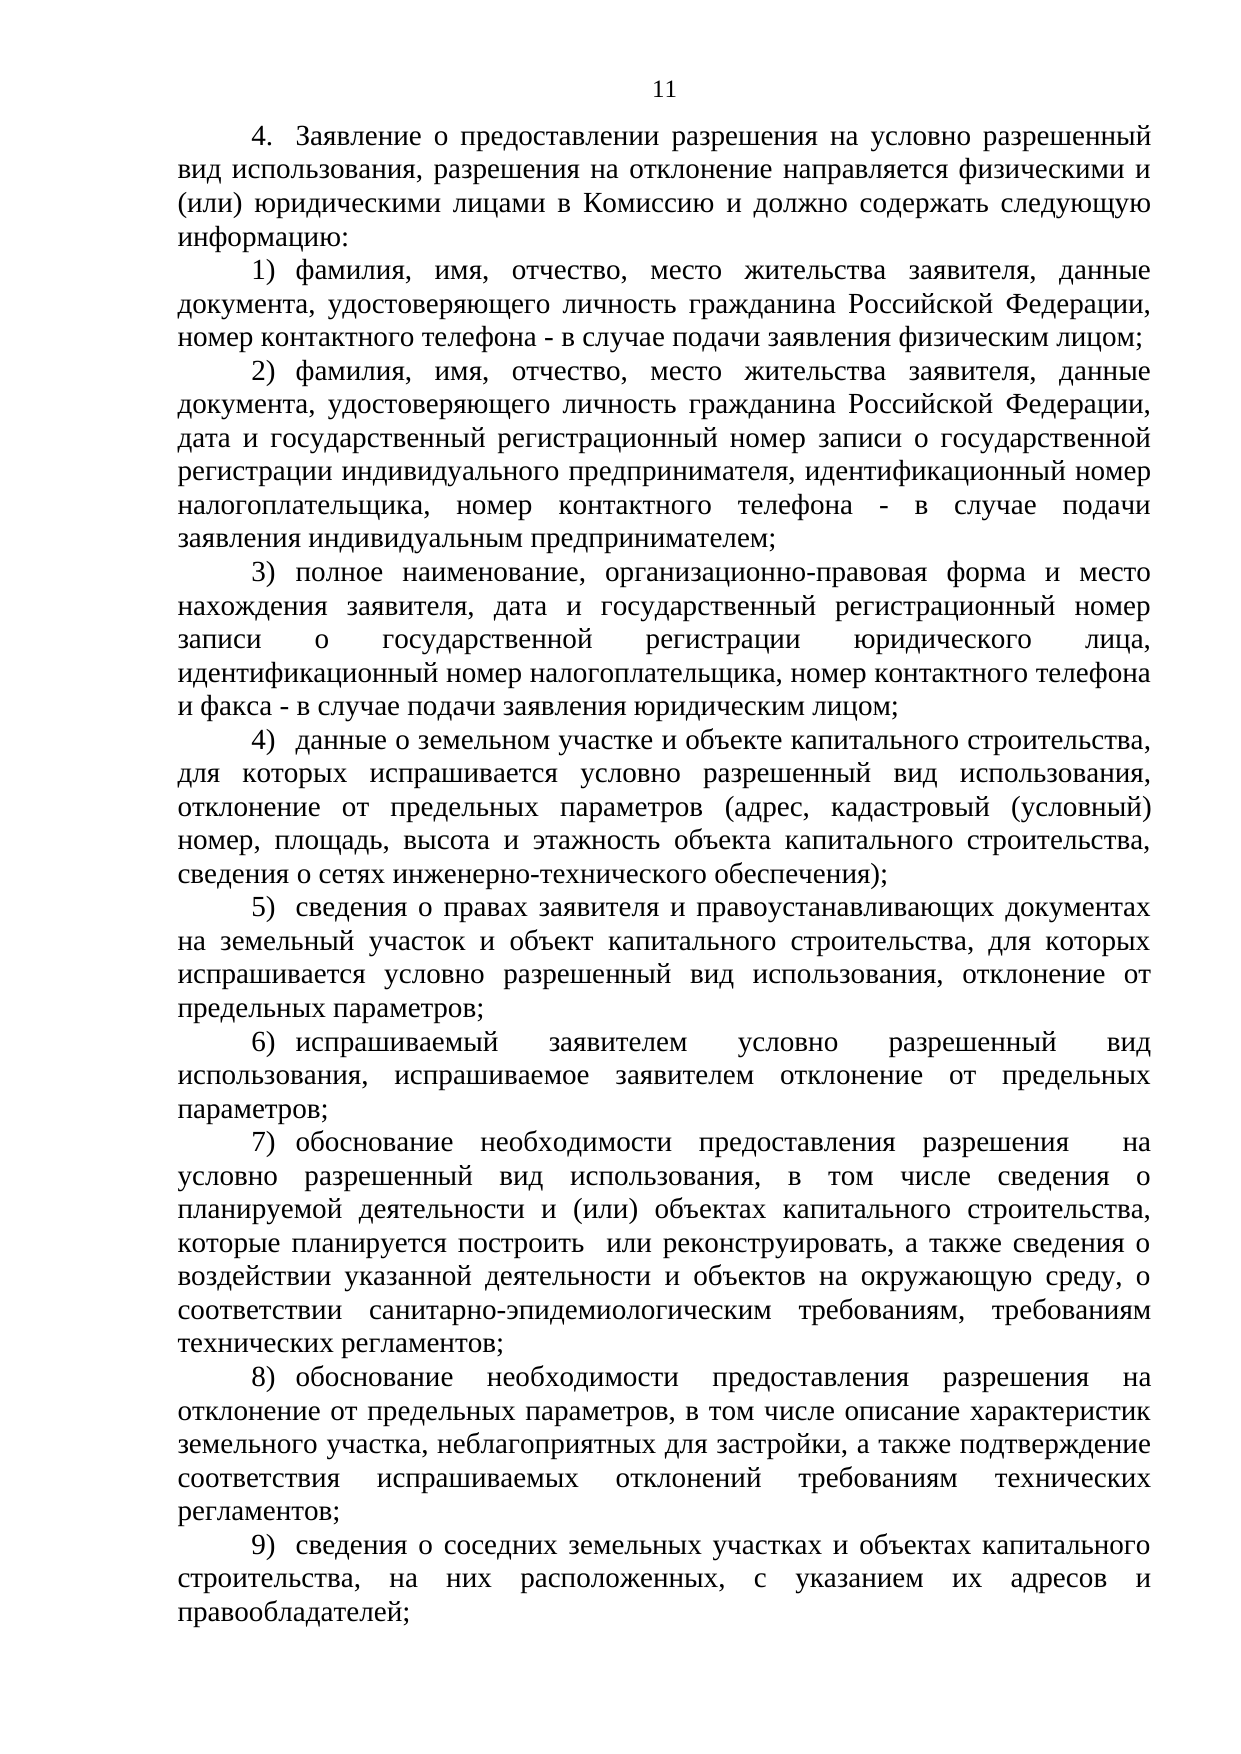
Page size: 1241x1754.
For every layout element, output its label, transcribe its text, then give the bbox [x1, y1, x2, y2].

list обоснование необходимости предоставления разрешения на условно разрешенный вид использования, в том числе сведения о планируемой деятельности и (или) объектах капитального строительства, которые планируется построить или реконструировать, а также сведения о воздействии указанной деятельности и объектов на окружающую среду, о соответствии санитарно-эпидемиологическим требованиям, требованиям технических регламентов; [177, 1124, 1152, 1359]
list полное наименование, организационно-правовая форма и место нахождения заявителя, дата и государственный регистрационный номер записи о государственной регистрации юридического лица, идентификационный номер налогоплательщика, номер контактного телефона и факса - в случае подачи заявления юридическим лицом; [177, 554, 1152, 722]
list испрашиваемый заявителем условно разрешенный вид использования, испрашиваемое заявителем отклонение от предельных параметров; [177, 1024, 1152, 1124]
list фамилия, имя, отчество, место жительства заявителя, данные документа, удостоверяющего личность гражданина Российской Федерации, дата и государственный регистрационный номер записи о государственной регистрации индивидуального предпринимателя, идентификационный номер налогоплательщика, номер контактного телефона - в случае подачи заявления индивидуальным предпринимателем; [177, 353, 1152, 554]
list данные о земельном участке и объекте капитального строительства, для которых испрашивается условно разрешенный вид использования, отклонение от предельных параметров (адрес, кадастровый (условный) номер, площадь, высота и этажность объекта капитального строительства, сведения о сетях инженерно-технического обеспечения); [177, 722, 1152, 889]
list Заявление о предоставлении разрешения на условно разрешенный вид использования, разрешения на отклонение направляется физическими и (или) юридическими лицами в Комиссию и должно содержать следующую информацию: [177, 118, 1152, 252]
list фамилия, имя, отчество, место жительства заявителя, данные документа, удостоверяющего личность гражданина Российской Федерации, номер контактного телефона - в случае подачи заявления физическим лицом; [177, 252, 1152, 353]
list сведения о правах заявителя и правоустанавливающих документах на земельный участок и объект капитального строительства, для которых испрашивается условно разрешенный вид использования, отклонение от предельных параметров; [177, 889, 1152, 1024]
list сведения о соседних земельных участках и объектах капитального строительства, на них расположенных, с указанием их адресов и правообладателей; [177, 1527, 1152, 1627]
list обоснование необходимости предоставления разрешения на отклонение от предельных параметров, в том числе описание характеристик земельного участка, неблагоприятных для застройки, а также подтверждение соответствия испрашиваемых отклонений требованиям технических регламентов; [177, 1359, 1152, 1527]
